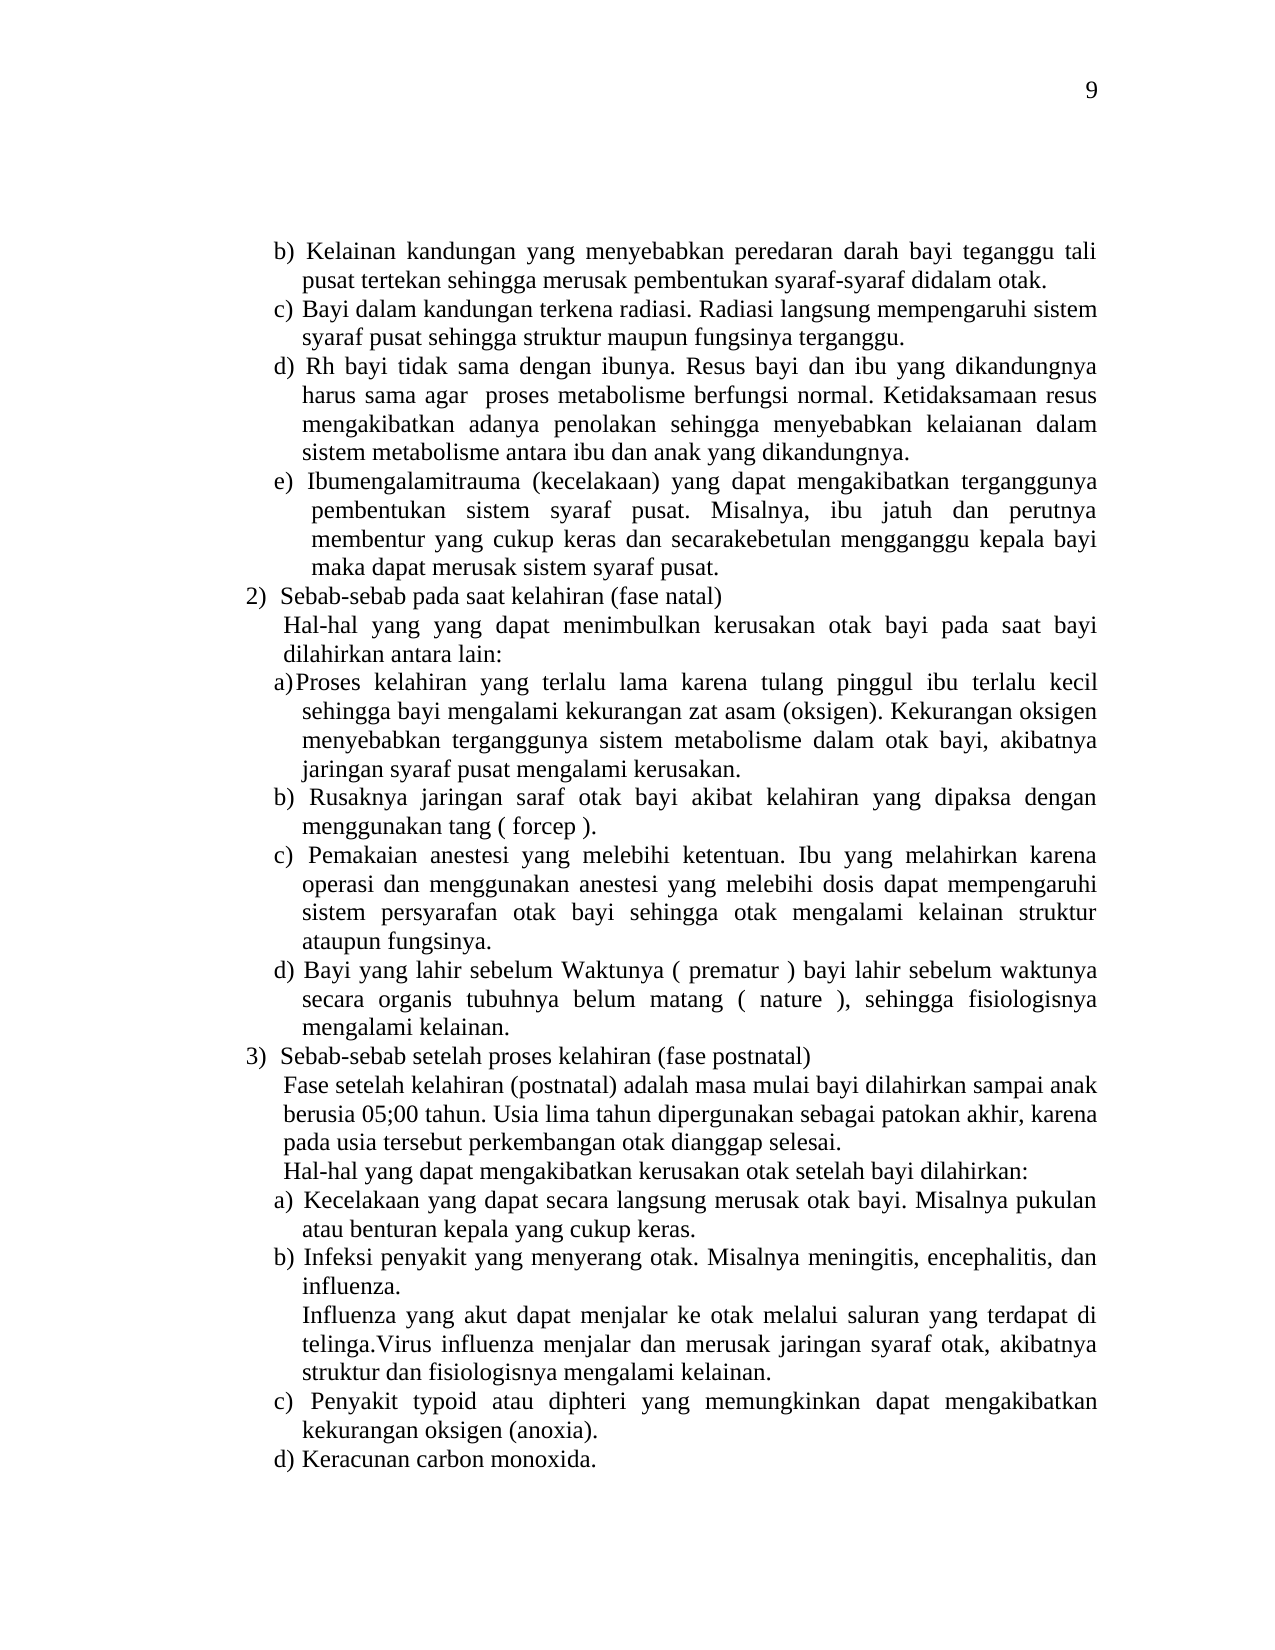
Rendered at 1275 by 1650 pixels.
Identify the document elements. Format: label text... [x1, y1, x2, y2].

text Fase setelah kelahiran (postnatal) adalah masa mulai bayi dilahirkan sampai anak berusia 05;00 tahun. Usia lima tahun dipergunakan sebagai patokan akhir, karena pada usia tersebut perkembangan otak dianggap selesai. [283, 1070, 1098, 1156]
list Proses kelahiran yang terlalu lama karena tulang pinggul ibu terlalu kecil sehingga bayi mengalami kekurangan zat asam (oksigen). Kekurangan oksigen menyebabkan terganggunya sistem metabolisme dalam otak bayi, akibatnya jaringan syaraf pusat mengalami kerusakan. [274, 667, 1098, 782]
list Ibumengalamitrauma (kecelakaan) yang dapat mengakibatkan terganggunya pembentukan sistem syaraf pusat. Misalnya, ibu jatuh dan perutnya membentur yang cukup keras dan secarakebetulan mengganggu kepala bayi maka dapat merusak sistem syaraf pusat. [274, 466, 1098, 581]
list Penyakit typoid atau diphteri yang memungkinkan dapat mengakibatkan kekurangan oksigen (anoxia). [274, 1386, 1098, 1444]
list Rusaknya jaringan saraf otak bayi akibat kelahiran yang dipaksa dengan menggunakan tang ( forcep ). [274, 782, 1098, 840]
list Influenza yang akut dapat menjalar ke otak melalui saluran yang terdapat di telinga.Virus influenza menjalar dan merusak jaringan syaraf otak, akibatnya struktur dan fisiologisnya mengalami kelainan. [302, 1300, 1098, 1386]
list Kelainan kandungan yang menyebabkan peredaran darah bayi teganggu tali pusat tertekan sehingga merusak pembentukan syaraf-syaraf didalam otak. [274, 236, 1098, 294]
list Kecelakaan yang dapat secara langsung merusak otak bayi. Misalnya pukulan atau benturan kepala yang cukup keras. [274, 1185, 1098, 1242]
list Hal-hal yang yang dapat menimbulkan kerusakan otak bayi pada saat bayi dilahirkan antara lain: [283, 610, 1098, 667]
list Keracunan carbon monoxida. [274, 1444, 1098, 1472]
text Hal-hal yang dapat mengakibatkan kerusakan otak setelah bayi dilahirkan: [283, 1156, 1098, 1185]
list Sebab-sebab setelah proses kelahiran (fase postnatal) [246, 1041, 1098, 1070]
list Bayi dalam kandungan terkena radiasi. Radiasi langsung mempengaruhi sistem syaraf pusat sehingga struktur maupun fungsinya terganggu. [274, 294, 1098, 351]
list Rh bayi tidak sama dengan ibunya. Resus bayi dan ibu yang dikandungnya harus sama agar proses metabolisme berfungsi normal. Ketidaksamaan resus mengakibatkan adanya penolakan sehingga menyebabkan kelaianan dalam sistem metabolisme antara ibu dan anak yang dikandungnya. [274, 351, 1098, 466]
list Pemakaian anestesi yang melebihi ketentuan. Ibu yang melahirkan karena operasi dan menggunakan anestesi yang melebihi dosis dapat mempengaruhi sistem persyarafan otak bayi sehingga otak mengalami kelainan struktur ataupun fungsinya. [274, 840, 1098, 955]
list Sebab-sebab pada saat kelahiran (fase natal) [246, 581, 1098, 610]
list Bayi yang lahir sebelum Waktunya ( prematur ) bayi lahir sebelum waktunya secara organis tubuhnya belum matang ( nature ), sehingga fisiologisnya mengalami kelainan. [274, 955, 1098, 1041]
list Infeksi penyakit yang menyerang otak. Misalnya meningitis, encephalitis, dan influenza. [274, 1242, 1098, 1300]
